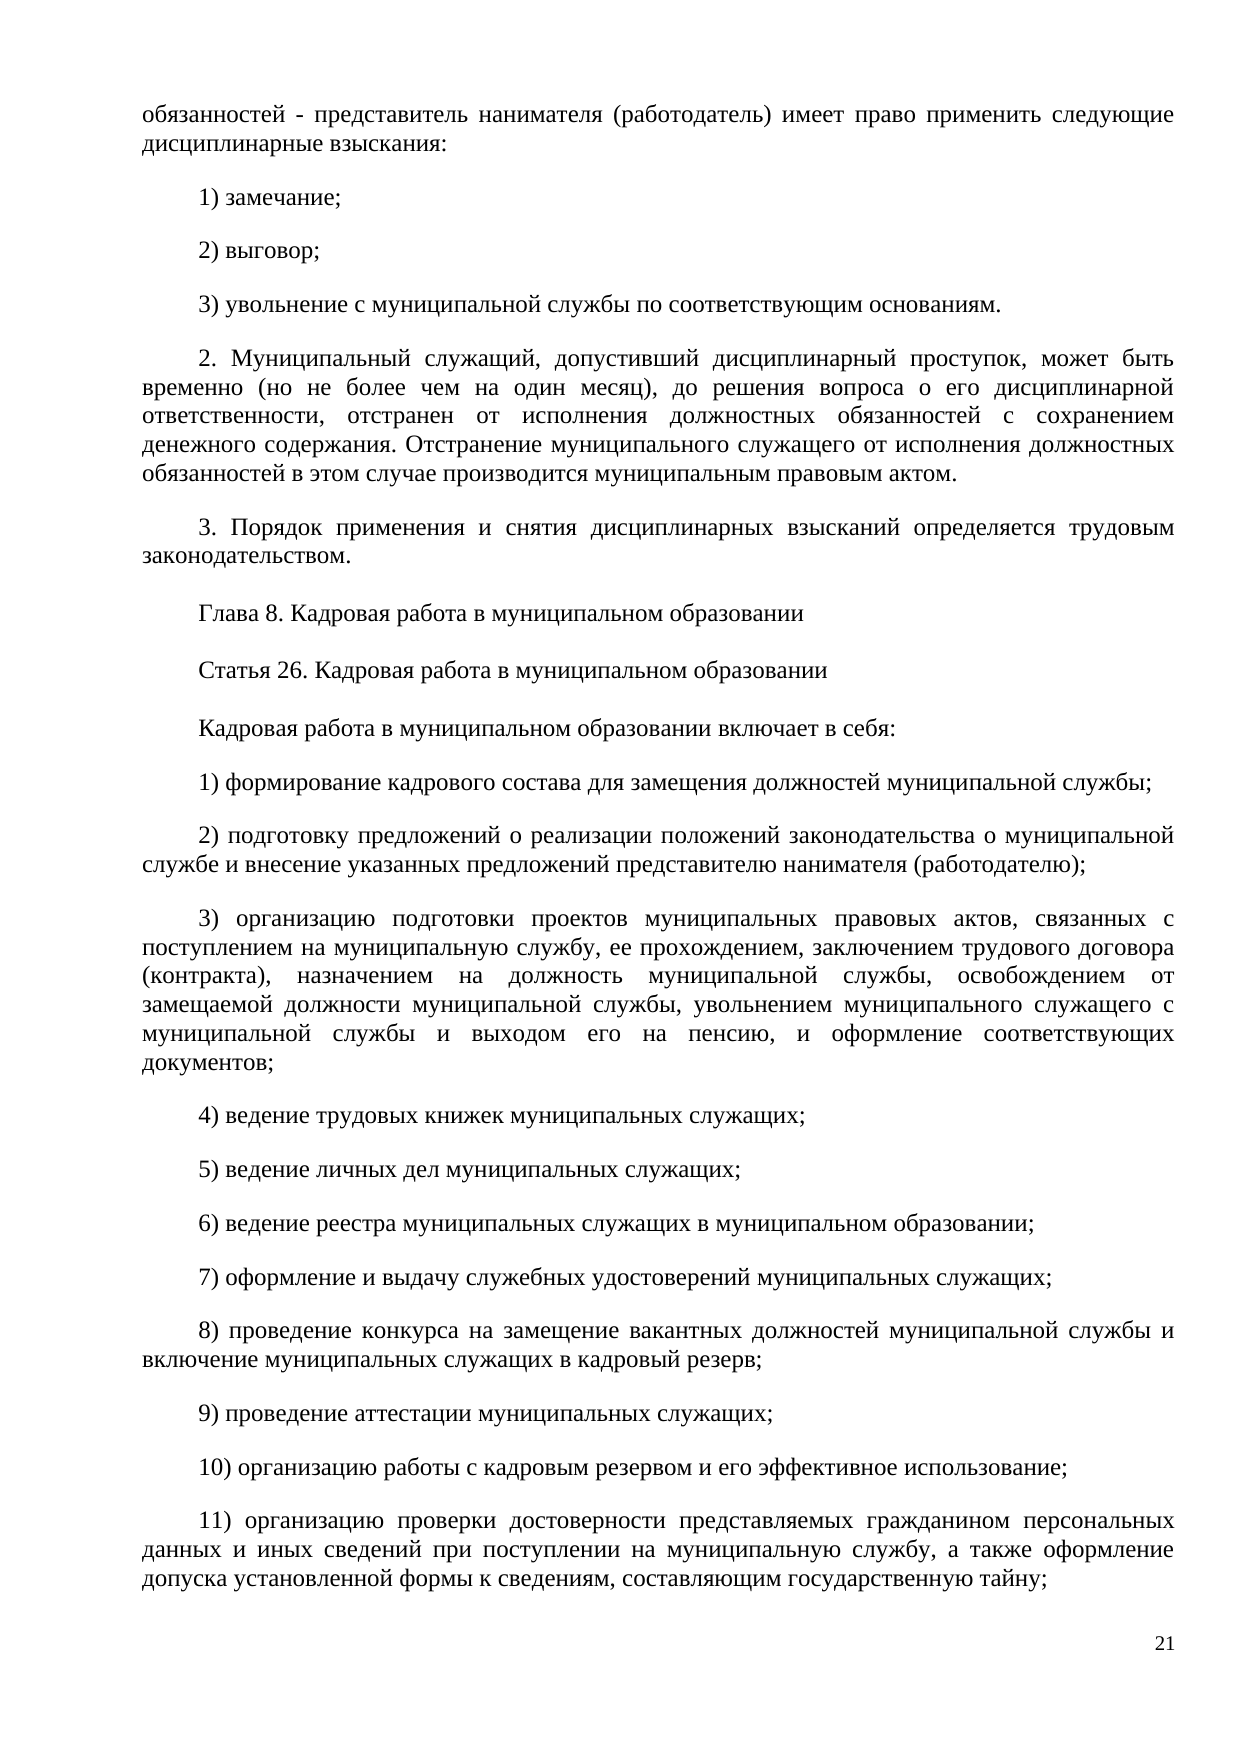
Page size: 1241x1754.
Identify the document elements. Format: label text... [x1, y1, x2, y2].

text 3) увольнение с муниципальной службы по соответствующим основаниям. [142, 289, 1175, 318]
text 5) ведение личных дел муниципальных служащих; [142, 1154, 1175, 1183]
text 10) организацию работы с кадровым резервом и его эффективное использование; [142, 1452, 1175, 1480]
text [142, 99, 1175, 157]
text 2) подготовку предложений о реализации положений законодательства о муниципальной службе и внесение указанных предложений представителю нанимателя (работодателю); [142, 820, 1175, 878]
text Глава 8. Кадровая работа в муниципальном образовании [142, 598, 1175, 627]
text 1) замечание; [142, 182, 1175, 210]
text 2) выговор; [142, 235, 1175, 264]
text 1) формирование кадрового состава для замещения должностей муниципальной службы; [142, 767, 1175, 795]
text 8) проведение конкурса на замещение вакантных должностей муниципальной службы и включение муниципальных служащих в кадровый резерв; [142, 1315, 1175, 1373]
text 4) ведение трудовых книжек муниципальных служащих; [142, 1100, 1175, 1129]
text 3) организацию подготовки проектов муниципальных правовых актов, связанных с поступлением на муниципальную службу, ее прохождением, заключением трудового договора (контракта), назначением на должность муниципальной службы, освобождением от замещаемой должности муниципальной службы, увольнением муниципального служащего с муниципальной службы и выходом его на пенсию, и оформление соответствующих документов; [142, 903, 1175, 1075]
text 9) проведение аттестации муниципальных служащих; [142, 1398, 1175, 1427]
text 7) оформление и выдачу служебных удостоверений муниципальных служащих; [142, 1262, 1175, 1290]
text Статья 26. Кадровая работа в муниципальном образовании [142, 655, 1175, 684]
text 11) организацию проверки достоверности представляемых гражданином персональных данных и иных сведений при поступлении на муниципальную службу, а также оформление допуска установленной формы к сведениям, составляющим государственную тайну; [142, 1505, 1175, 1592]
text 6) ведение реестра муниципальных служащих в муниципальном образовании; [142, 1208, 1175, 1237]
text Кадровая работа в муниципальном образовании включает в себя: [142, 713, 1175, 742]
text 3. Порядок применения и снятия дисциплинарных взысканий определяется трудовым законодательством. [142, 512, 1175, 569]
text 2. Муниципальный служащий, допустивший дисциплинарный проступок, может быть временно (но не более чем на один месяц), до решения вопроса о его дисциплинарной ответственности, отстранен от исполнения должностных обязанностей с сохранением денежного содержания. Отстранение муниципального служащего от исполнения должностных обязанностей в этом случае производится муниципальным правовым актом. [142, 343, 1175, 487]
